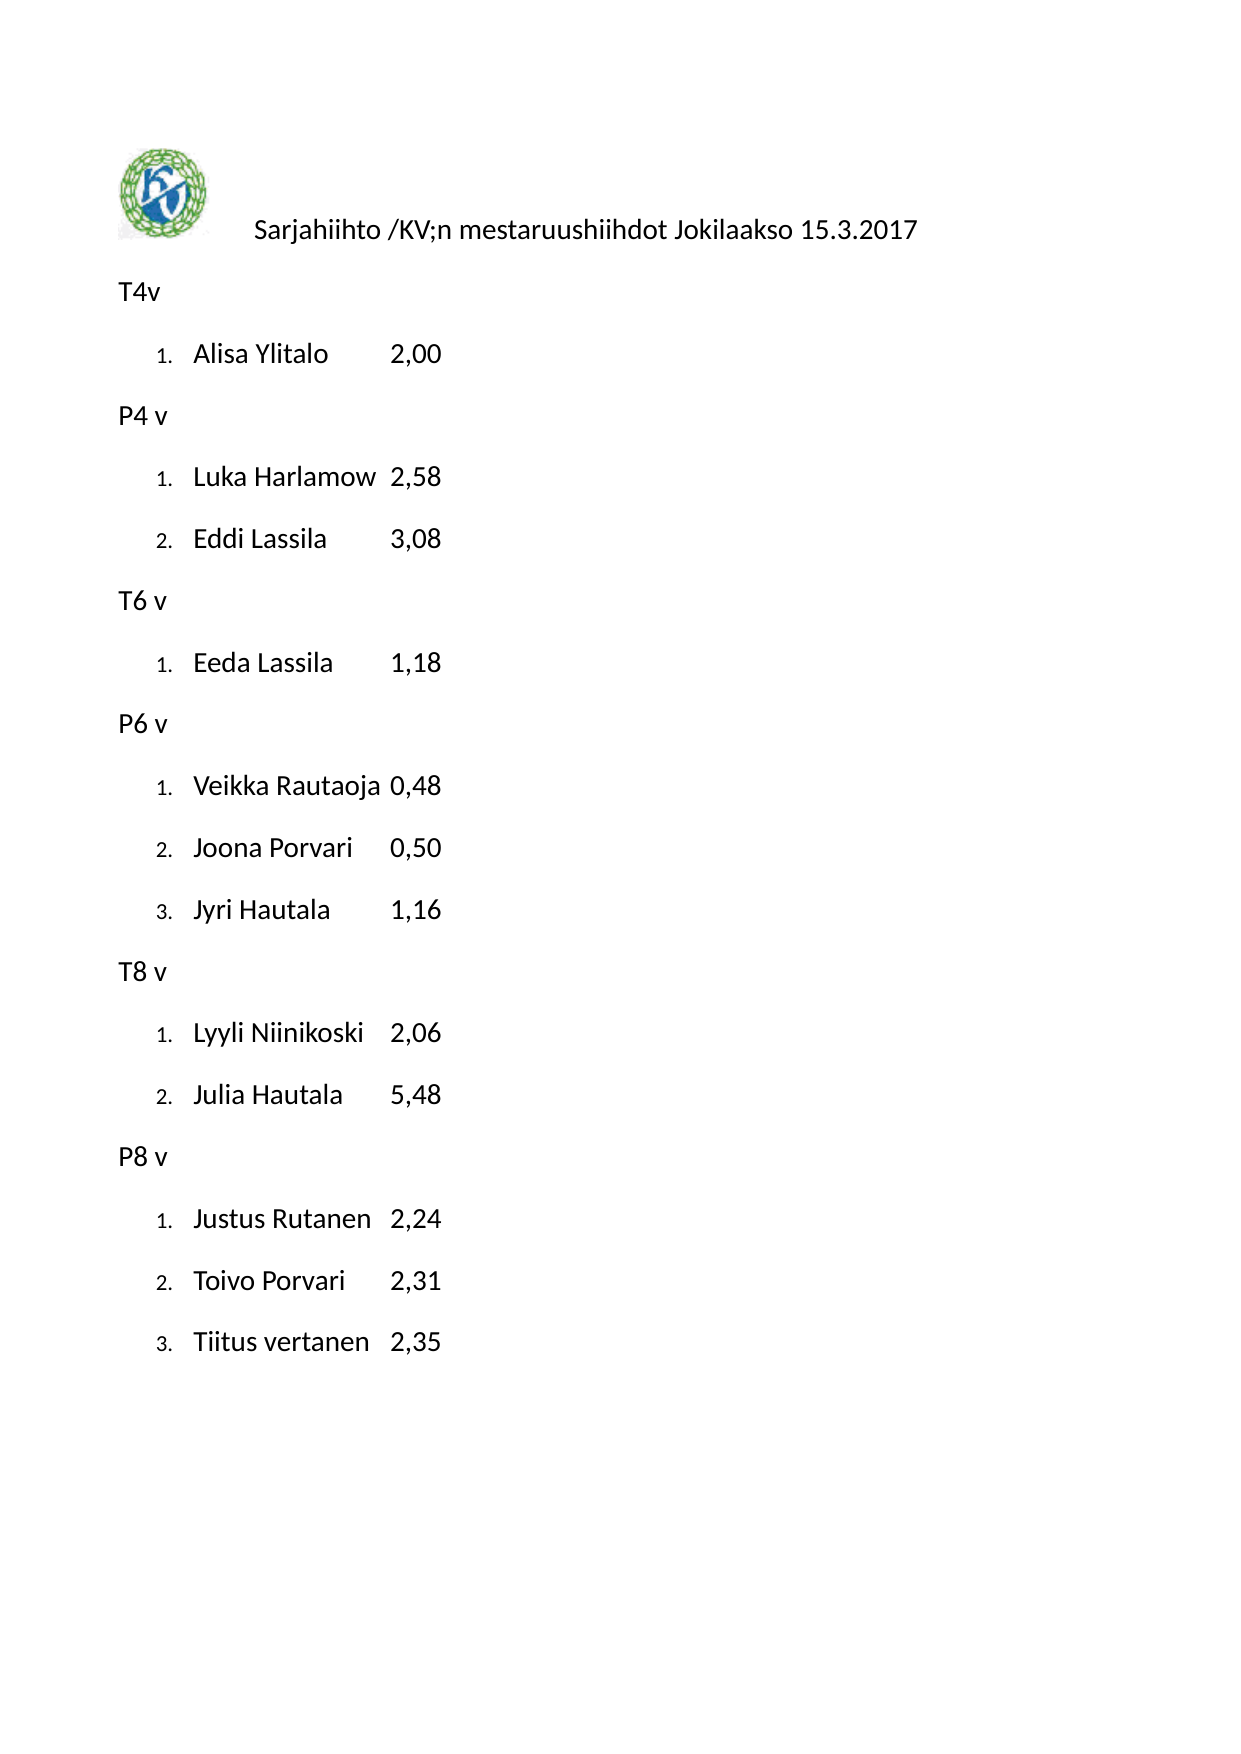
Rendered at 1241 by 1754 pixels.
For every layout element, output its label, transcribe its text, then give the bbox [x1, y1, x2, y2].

text T6 v [118, 582, 1122, 618]
list Toivo Porvari 2,31 [156, 1262, 1122, 1297]
list Veikka Rautaoja 0,48 [156, 767, 1122, 803]
list Joona Porvari 0,50 [156, 829, 1122, 865]
list Julia Hautala 5,48 [156, 1076, 1122, 1112]
list Justus Rutanen 2,24 [156, 1200, 1122, 1235]
list Jyri Hautala 1,16 [156, 891, 1122, 927]
picture [118, 147, 211, 240]
list Eddi Lassila 3,08 [156, 520, 1122, 556]
text P4 v [118, 397, 1122, 432]
list Lyyli Niinikoski 2,06 [156, 1014, 1122, 1050]
text Sarjahiihto /KV;n mestaruushiihdot Jokilaakso 15.3.2017 [118, 148, 1122, 247]
text T8 v [118, 953, 1122, 988]
list Tiitus vertanen 2,35 [156, 1323, 1122, 1359]
text P6 v [118, 706, 1122, 741]
list Alisa Ylitalo 2,00 [156, 335, 1122, 371]
text T4v [118, 273, 1122, 309]
list Luka Harlamow 2,58 [156, 458, 1122, 494]
text P8 v [118, 1138, 1122, 1174]
list Eeda Lassila 1,18 [156, 644, 1122, 679]
